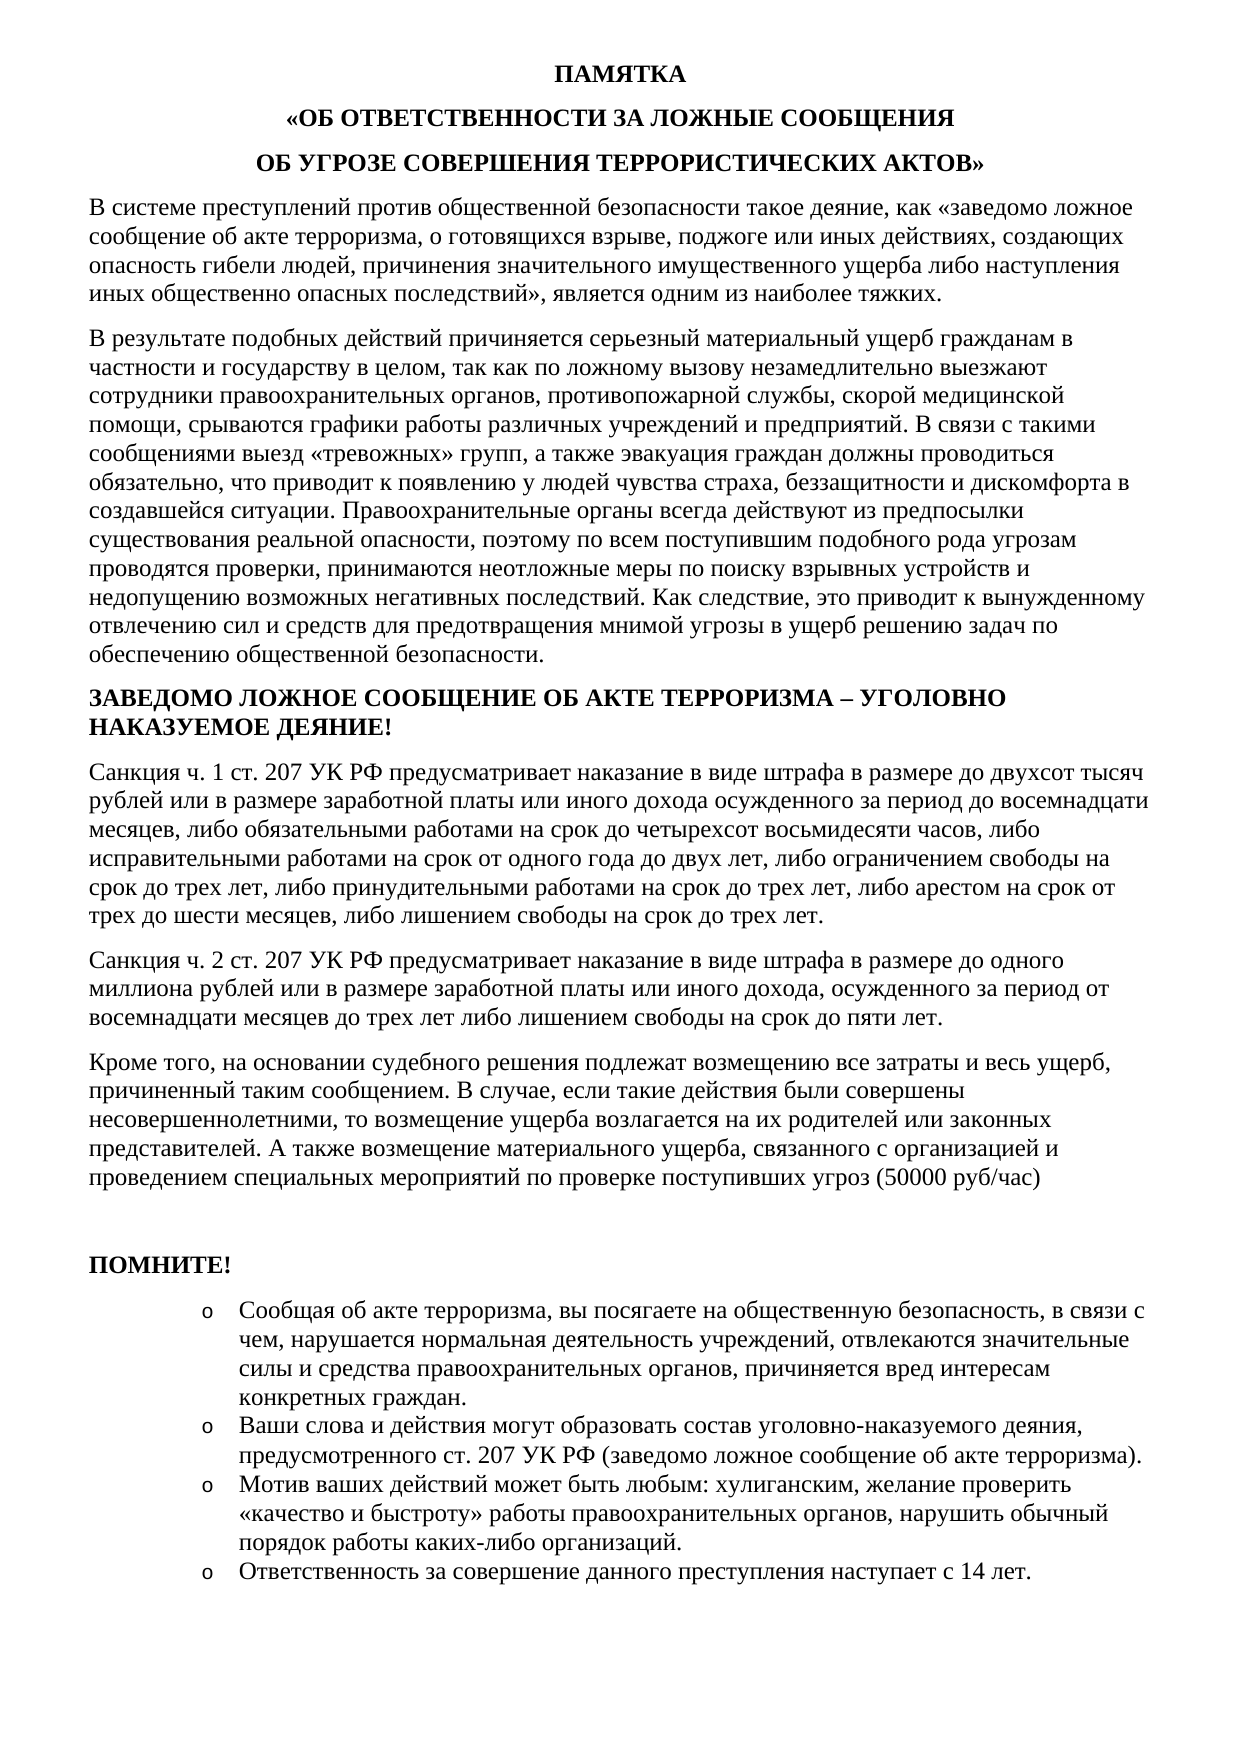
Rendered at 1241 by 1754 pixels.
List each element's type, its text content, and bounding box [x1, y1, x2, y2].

text Кроме того, на основании судебного решения подлежат возмещению все затраты и весь ущерб, причиненный таким сообщением. В случае, если такие действия были совершены несовершеннолетними, то возмещение ущерба возлагается на их родителей или законных представителей. А также возмещение материального ущерба, связанного с организацией и проведением специальных мероприятий по проверке поступивших угроз (50000 руб/час) [89, 1047, 1152, 1190]
list Мотив ваших действий может быть любым: хулиганским, желание проверить «качество и быстроту» работы правоохранительных органов, нарушить обычный порядок работы каких-либо организаций. [201, 1469, 1152, 1556]
text ПОМНИТЕ! [89, 1250, 1152, 1279]
list Ваши слова и действия могут образовать состав уголовно-наказуемого деяния, предусмотренного ст. 207 УК РФ (заведомо ложное сообщение об акте терроризма). [201, 1411, 1152, 1469]
text Санкция ч. 1 ст. 207 УК РФ предусматривает наказание в виде штрафа в размере до двухсот тысяч рублей или в размере заработной платы или иного дохода осужденного за период до восемнадцати месяцев, либо обязательными работами на срок до четырехсот восьмидесяти часов, либо исправительными работами на срок от одного года до двух лет, либо ограничением свободы на срок до трех лет, либо принудительными работами на срок до трех лет, либо арестом на срок от трех до шести месяцев, либо лишением свободы на срок до трех лет. [89, 757, 1152, 929]
text В системе преступлений против общественной безопасности такое деяние, как «заведомо ложное сообщение об акте терроризма, о готовящихся взрыве, поджоге или иных действиях, создающих опасность гибели людей, причинения значительного имущественного ущерба либо наступления иных общественно опасных последствий», является одним из наиболее тяжких. [89, 192, 1152, 307]
list Сообщая об акте терроризма, вы посягаете на общественную безопасность, в связи с чем, нарушается нормальная деятельность учреждений, отвлекаются значительные силы и средства правоохранительных органов, причиняется вред интересам конкретных граждан. [201, 1295, 1152, 1411]
text «ОБ ОТВЕТСТВЕННОСТИ ЗА ЛОЖНЫЕ СООБЩЕНИЯ [89, 103, 1152, 132]
text ЗАВЕДОМО ЛОЖНОЕ СООБЩЕНИЕ ОБ АКТЕ ТЕРРОРИЗМА – УГОЛОВНО НАКАЗУЕМОЕ ДЕЯНИЕ! [89, 683, 1152, 741]
text ОБ УГРОЗЕ СОВЕРШЕНИЯ ТЕРРОРИСТИЧЕСКИХ АКТОВ» [89, 148, 1152, 177]
text ПАМЯТКА [89, 59, 1152, 88]
text В результате подобных действий причиняется серьезный материальный ущерб гражданам в частности и государству в целом, так как по ложному вызову незамедлительно выезжают сотрудники правоохранительных органов, противопожарной службы, скорой медицинской помощи, срываются графики работы различных учреждений и предприятий. В связи с такими сообщениями выезд «тревожных» групп, а также эвакуация граждан должны проводиться обязательно, что приводит к появлению у людей чувства страха, беззащитности и дискомфорта в создавшейся ситуации. Правоохранительные органы всегда действуют из предпосылки существования реальной опасности, поэтому по всем поступившим подобного рода угрозам проводятся проверки, принимаются неотложные меры по поиску взрывных устройств и недопущению возможных негативных последствий. Как следствие, это приводит к вынужденному отвлечению сил и средств для предотвращения мнимой угрозы в ущерб решению задач по обеспечению общественной безопасности. [89, 323, 1152, 668]
text Санкция ч. 2 ст. 207 УК РФ предусматривает наказание в виде штрафа в размере до одного миллиона рублей или в размере заработной платы или иного дохода, осужденного за период от восемнадцати месяцев до трех лет либо лишением свободы на срок до пяти лет. [89, 945, 1152, 1031]
list Ответственность за совершение данного преступления наступает с 14 лет. [201, 1556, 1152, 1586]
